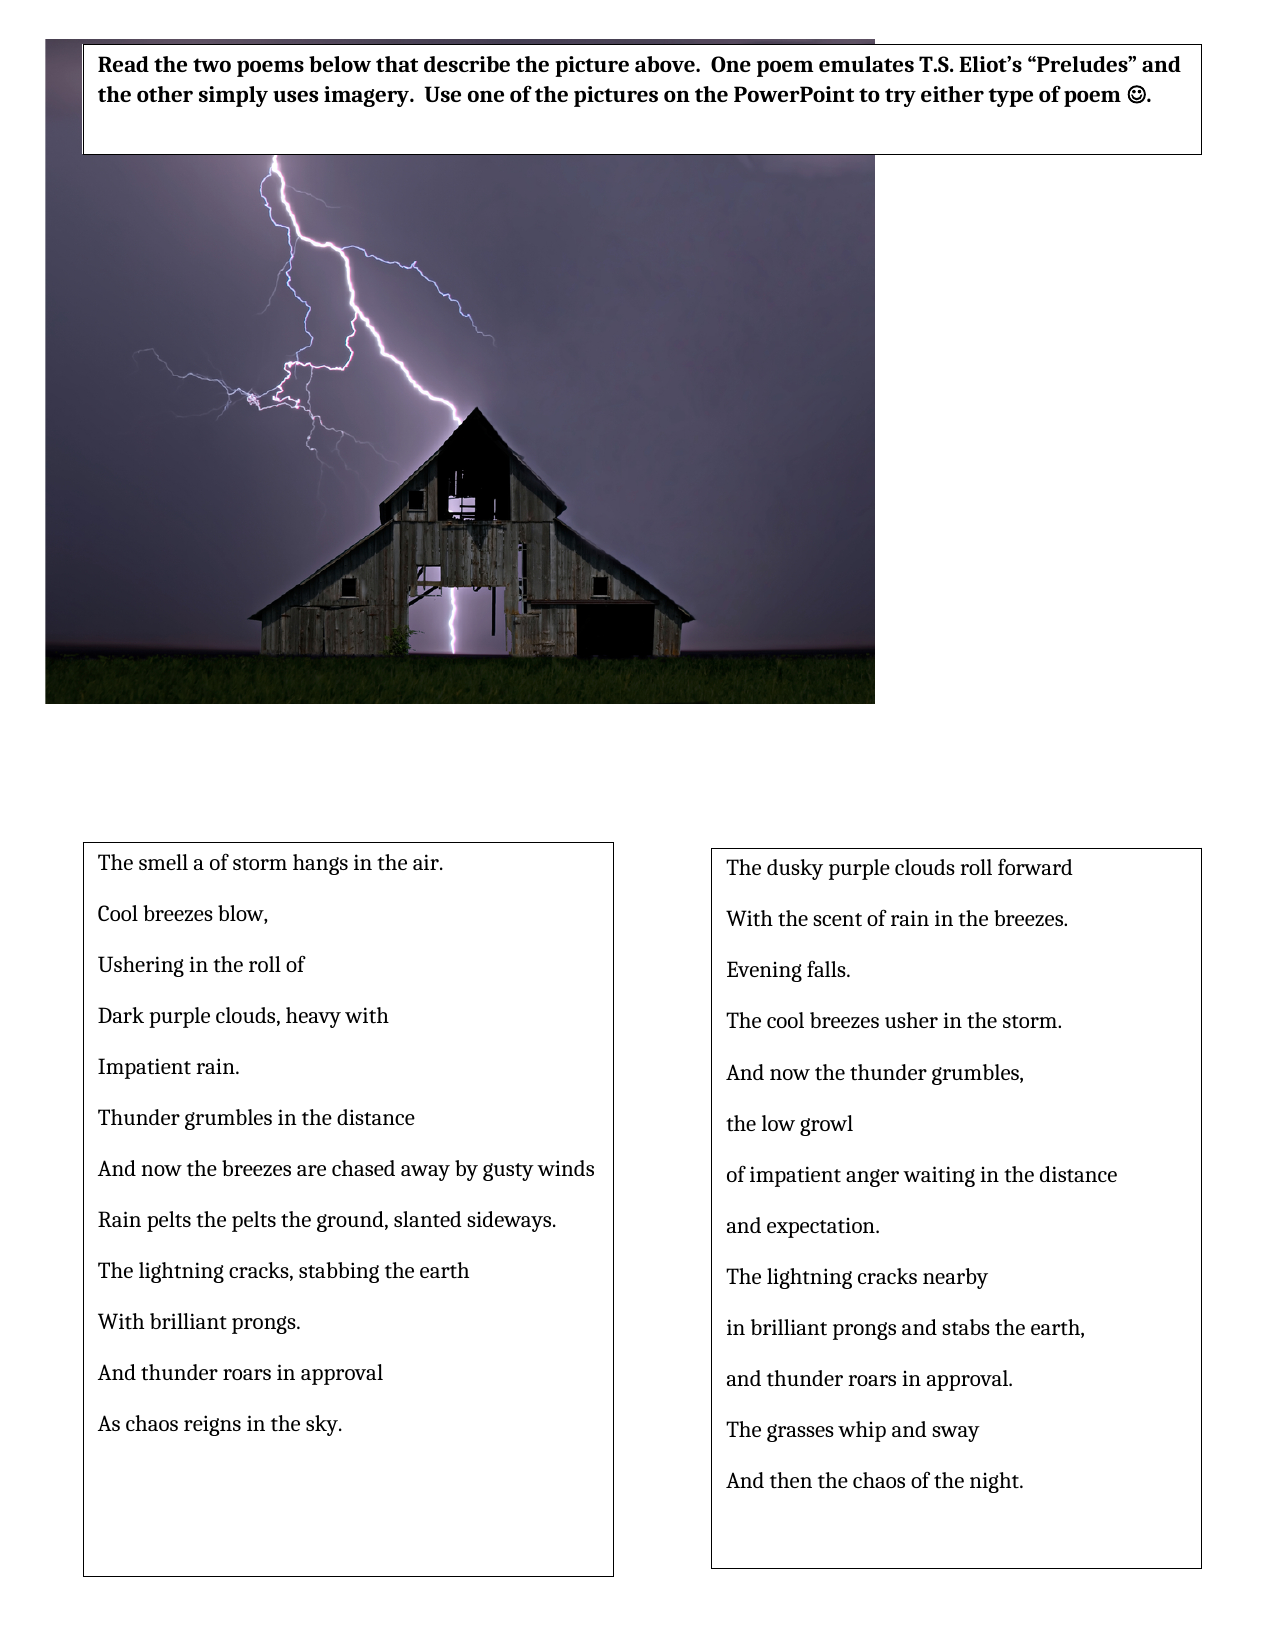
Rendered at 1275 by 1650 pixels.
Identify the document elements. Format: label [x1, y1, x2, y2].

picture [45, 39, 875, 701]
